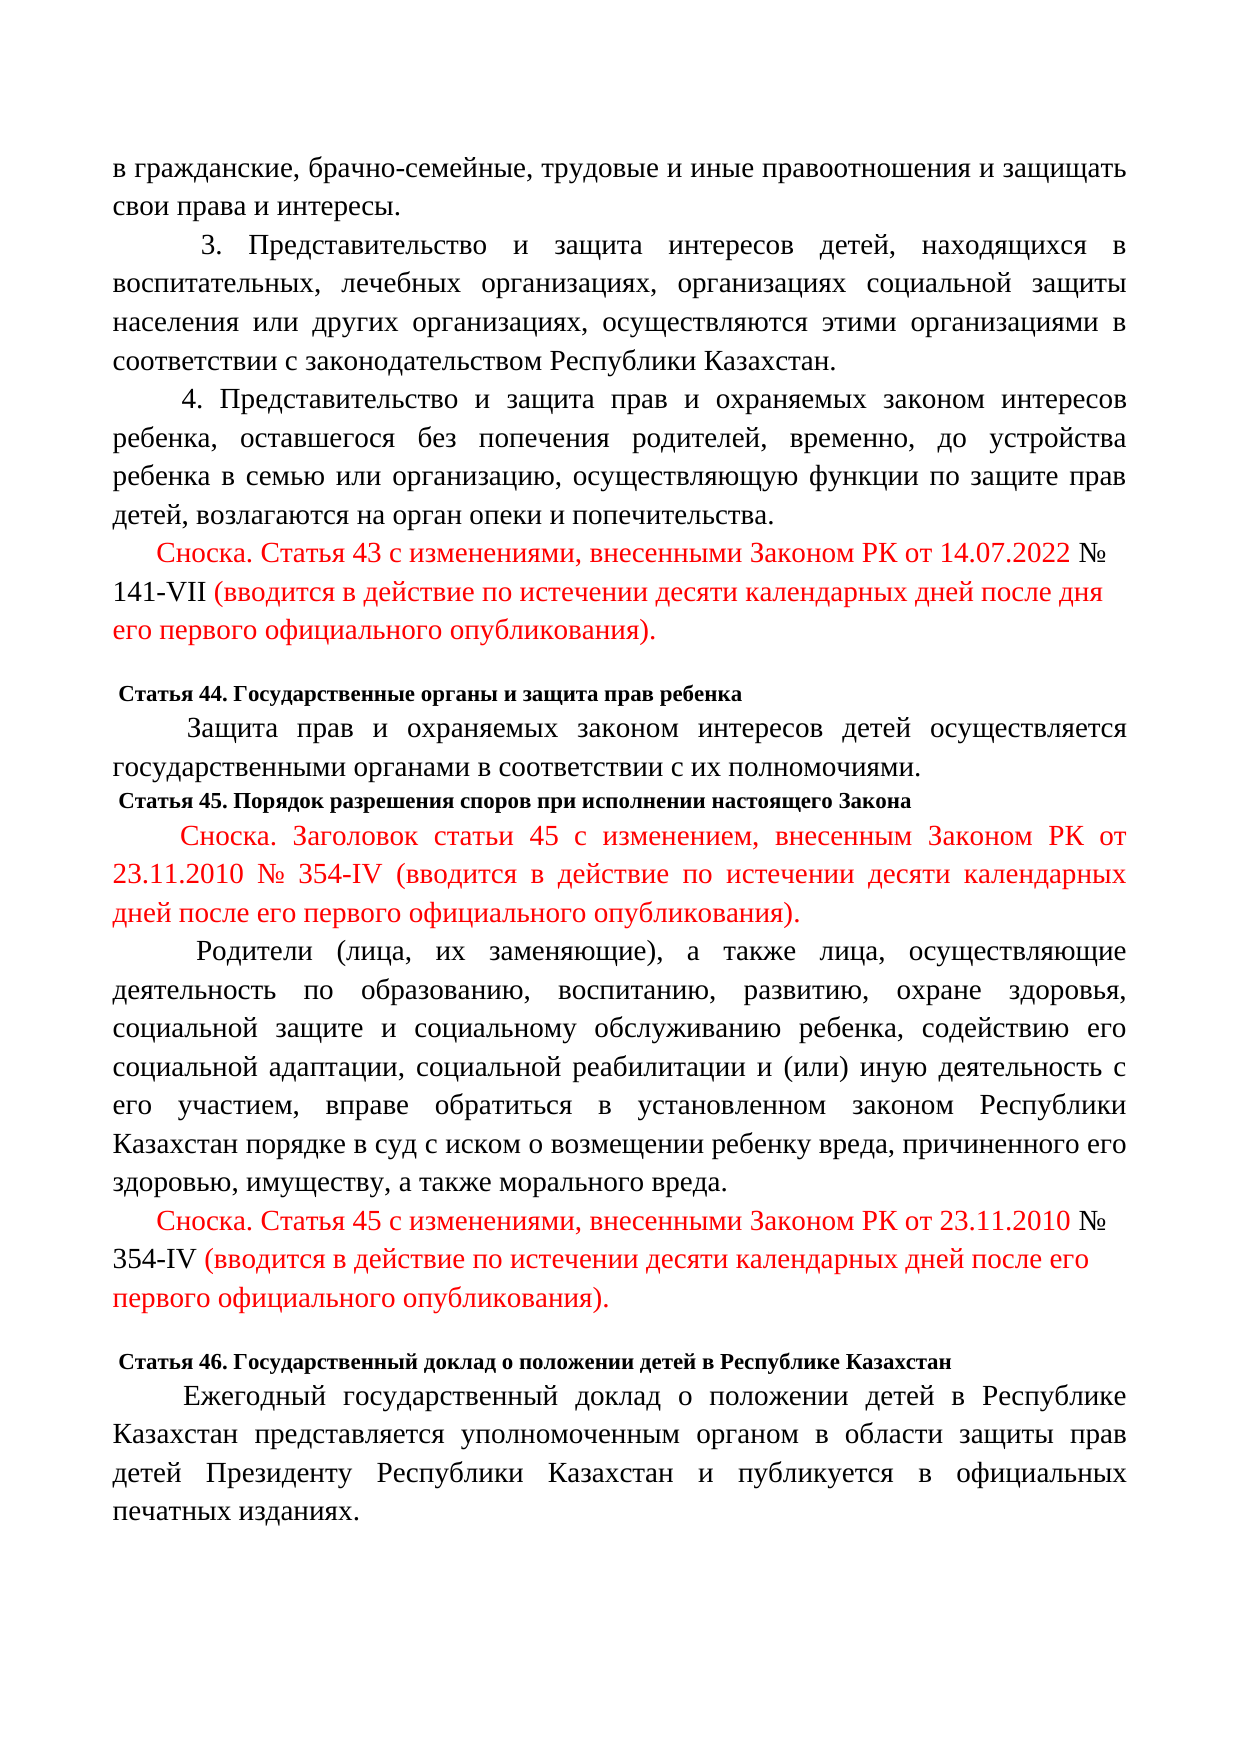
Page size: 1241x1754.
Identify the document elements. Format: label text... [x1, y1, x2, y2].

text 3. Представительство и защита интересов детей, находящихся в воспитательных, лечебных организациях, организациях социальной защиты населения или других организациях, осуществляются этими организациями в соответствии с законодательством Республики Казахстан. [112, 227, 1128, 376]
text Защита прав и охраняемых законом интересов детей осуществляется государственными органами в соответствии с их полномочиями. [112, 710, 1128, 782]
text Сноска. Заголовок статьи 45 с изменением, внесенным Законом РК от 23.11.2010 № 354-IV (вводится в действие по истечении десяти календарных дней после его первого официального опубликования). [112, 818, 1128, 928]
text Ежегодный государственный доклад о положении детей в Республике Казахстан представляется уполномоченным органом в области защиты прав детей Президенту Республики Казахстан и публикуется в официальных печатных изданиях. [112, 1378, 1128, 1527]
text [112, 150, 1128, 222]
text Родители (лица, их заменяющие), а также лица, осуществляющие деятельность по образованию, воспитанию, развитию, охране здоровья, социальной защите и социальному обслуживанию ребенка, содействию его социальной адаптации, социальной реабилитации и (или) иную деятельность с его участием, вправе обратиться в установленном законом Республики Казахстан порядке в суд с иском о возмещении ребенку вреда, причиненного его здоровью, имуществу, а также морального вреда. [112, 933, 1128, 1198]
text Статья 44. Государственные органы и защита прав ребенка [112, 680, 1128, 706]
text Сноска. Статья 45 с изменениями, внесенными Законом РК от 23.11.2010 № 354-IV (вводится в действие по истечении десяти календарных дней после его первого официального опубликования). [112, 1203, 1128, 1344]
text Статья 45. Порядок разрешения споров при исполнении настоящего Закона [112, 787, 1128, 814]
text Сноска. Статья 43 с изменениями, внесенными Законом РК от 14.07.2022 № 141-VII (вводится в действие по истечении десяти календарных дней после дня его первого официального опубликования). [112, 535, 1128, 676]
text Статья 46. Государственный доклад о положении детей в Республике Казахстан [112, 1348, 1128, 1374]
text 4. Представительство и защита прав и охраняемых законом интересов ребенка, оставшегося без попечения родителей, временно, до устройства ребенка в семью или организацию, осуществляющую функции по защите прав детей, возлагаются на орган опеки и попечительства. [112, 381, 1128, 530]
